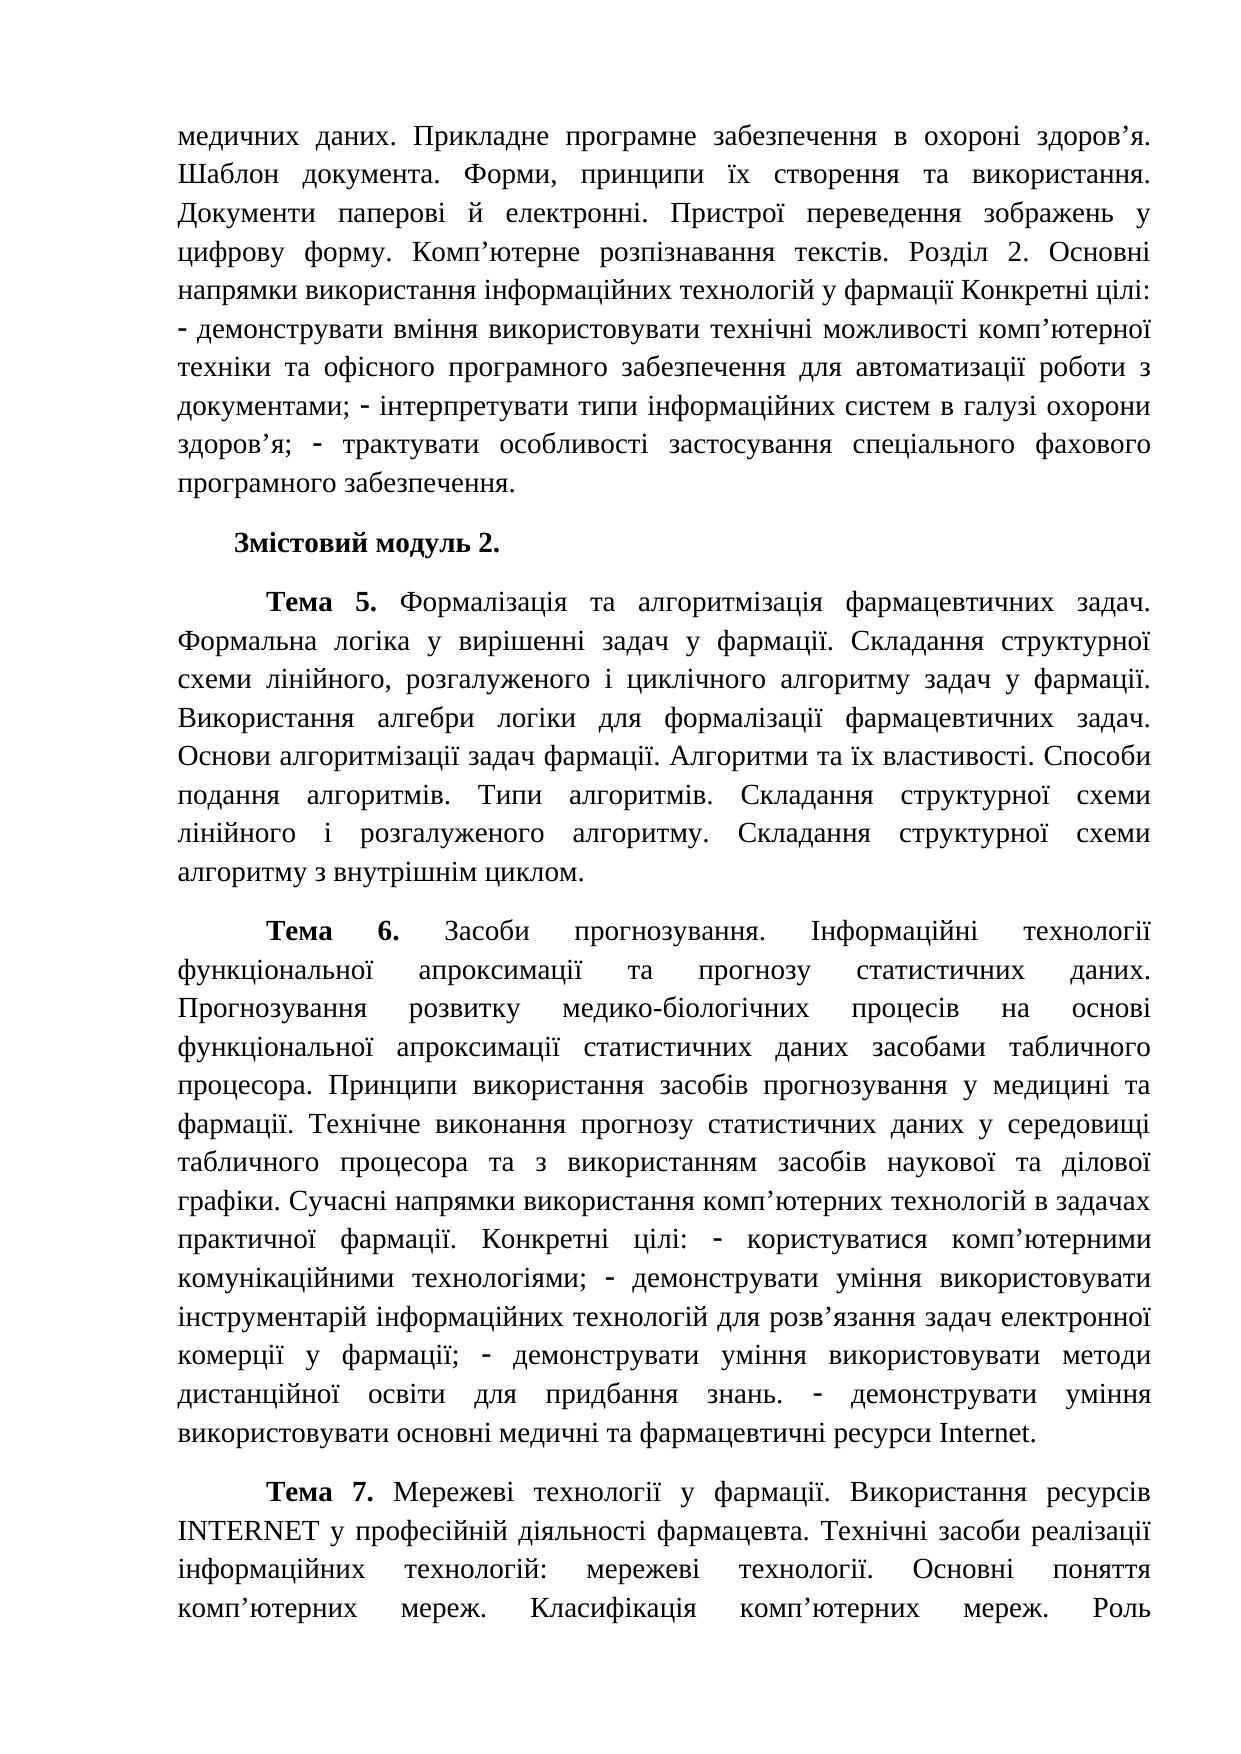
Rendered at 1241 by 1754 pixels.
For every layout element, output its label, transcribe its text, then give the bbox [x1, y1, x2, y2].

text Тема 5. Формалізація та алгоритмізація фармацевтичних задач. Формальна логіка у вирішенні задач у фармації. Складання структурної схеми лінійного, розгалуженого і циклічного алгоритму задач у фармації. Використання алгебри логіки для формалізації фармацевтичних задач. Основи алгоритмізації задач фармації. Алгоритми та їх властивості. Способи подання алгоритмів. Типи алгоритмів. Складання структурної схеми лінійного і розгалуженого алгоритму. Складання структурної схеми алгоритму з внутрішнім циклом. [177, 584, 1152, 887]
text Змістовий модуль 2. [177, 525, 1152, 558]
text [177, 1474, 1152, 1623]
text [177, 118, 1152, 499]
text Тема 6. Засоби прогнозування. Інформаційні технології функціональної апроксимації та прогнозу статистичних даних. Прогнозування розвитку медико-біологічних процесів на основі функціональної апроксимації статистичних даних засобами табличного процесора. Принципи використання засобів прогнозування у медицині та фармації. Технічне виконання прогнозу статистичних даних у середовищі табличного процесора та з використанням засобів наукової та ділової графіки. Сучасні напрямки використання комп’ютерних технологій в задачах практичної фармації. Конкретні цілі: користуватися комп’ютерними комунікаційними технологіями; демонструвати уміння використовувати інструментарій інформаційних технологій для розв’язання задач електронної комерції у фармації; демонструвати уміння використовувати методи дистанційної освіти для придбання знань. демонструвати уміння використовувати основні медичні та фармацевтичні ресурси Internet. [177, 913, 1152, 1448]
